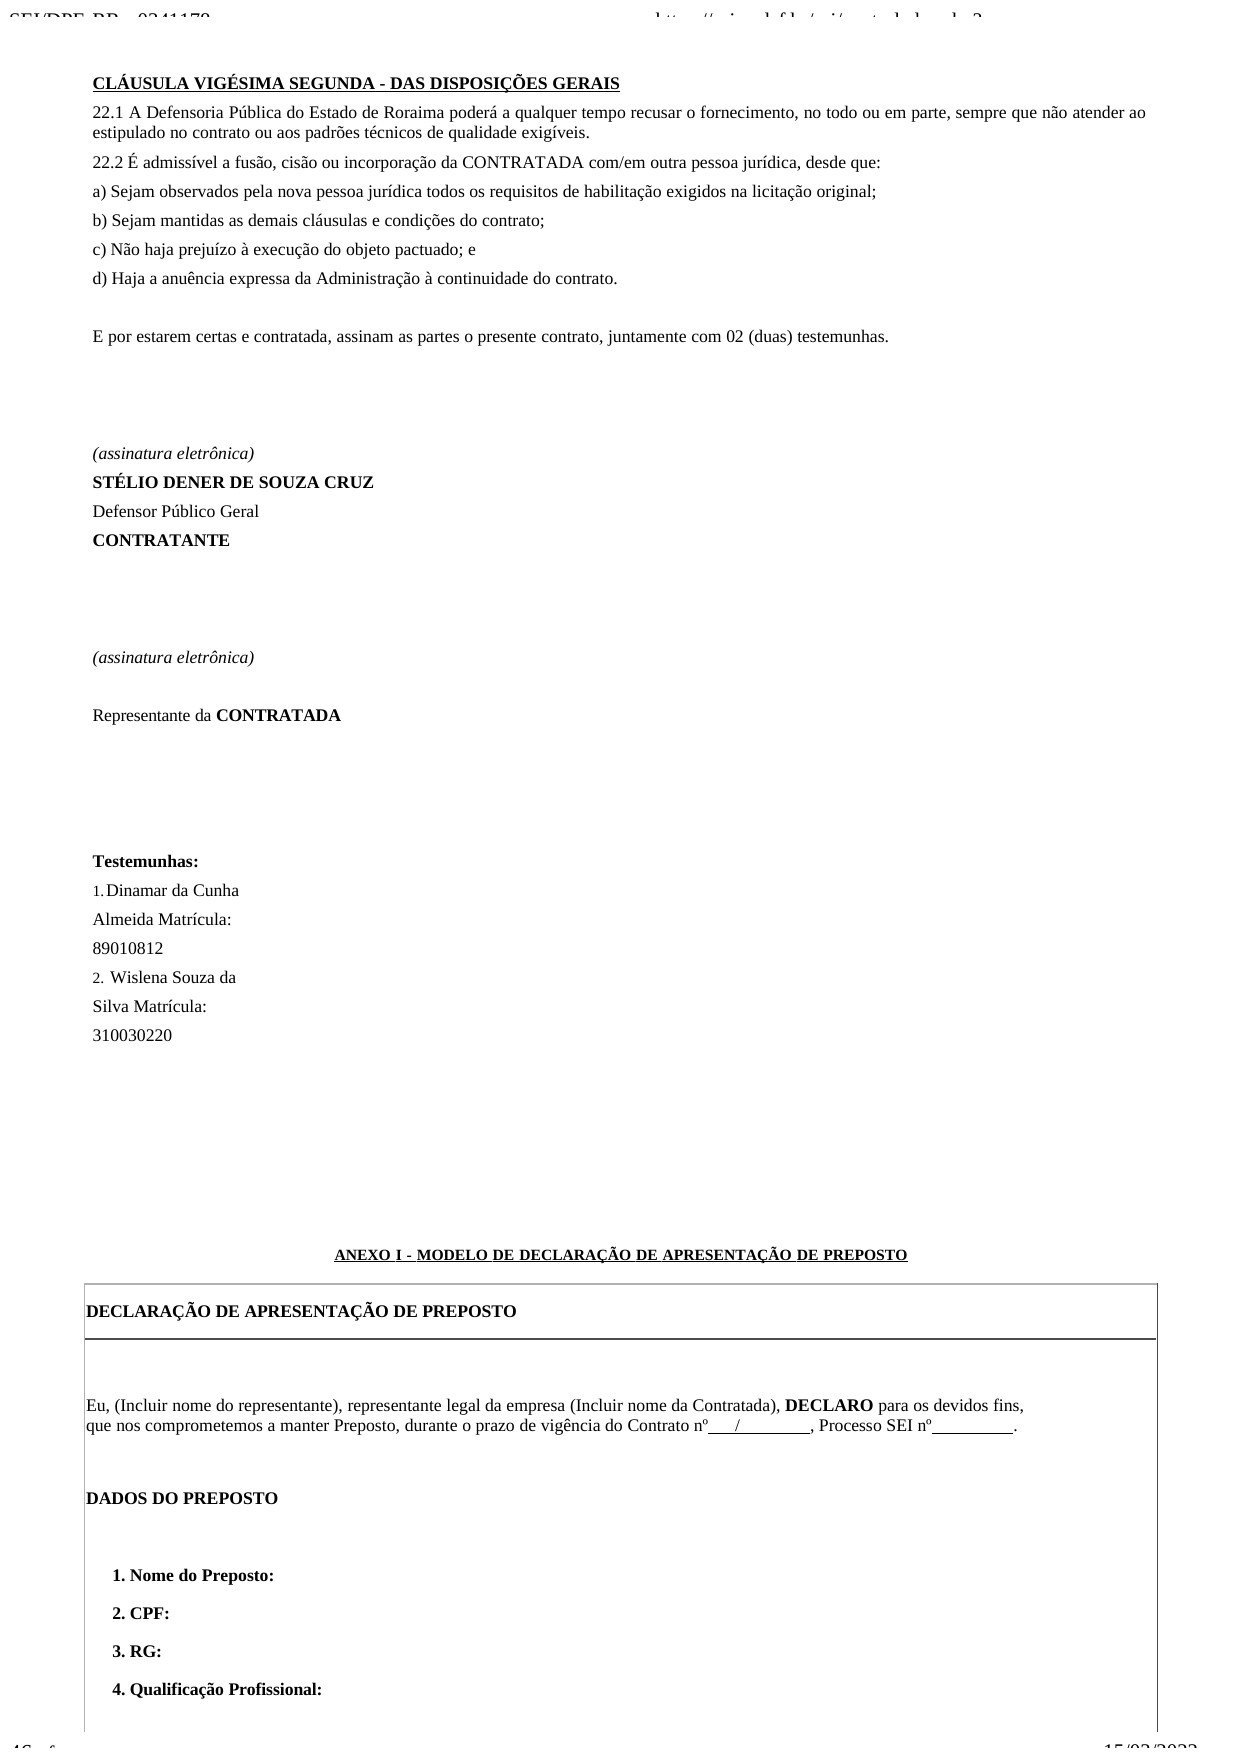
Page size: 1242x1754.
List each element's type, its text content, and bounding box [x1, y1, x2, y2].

text ANEXO I - MODELO DE DECLARAÇÃO DE APRESENTAÇÃO DE PREPOSTO [95, 1245, 1146, 1263]
list Dinamar da Cunha Almeida Matrícula: 89010812 [92, 880, 302, 958]
text (assinatura eletrônica) [92, 647, 1171, 667]
list Wislena Souza da Silva Matrícula: 310030220 [92, 967, 275, 1045]
list Sejam observados pela nova pessoa jurídica todos os requisitos de habilitação exigidos na licitação original; [92, 181, 1171, 201]
table_header DECLARAÇÃO DE APRESENTAÇÃO DE PREPOSTO [85, 1285, 1157, 1338]
list Haja a anuência expressa da Administração à continuidade do contrato. [92, 268, 1171, 288]
text Defensor Público Geral [92, 501, 1171, 521]
list Não haja prejuízo à execução do objeto pactuado; e [92, 239, 1171, 259]
list A Defensoria Pública do Estado de Roraima poderá a qualquer tempo recusar o fornecimento, no todo ou em parte, sempre que não atender ao estipulado no contrato ou aos padrões técnicos de qualidade exigíveis. [92, 102, 1149, 143]
text (assinatura eletrônica) [92, 443, 1171, 463]
subtitle CONTRATANTE [92, 530, 1171, 551]
subtitle CLÁUSULA VIGÉSIMA SEGUNDA - DAS DISPOSIÇÕES GERAIS [92, 73, 1171, 93]
list É admissível a fusão, cisão ou incorporação da CONTRATADA com/em outra pessoa jurídica, desde que: [92, 152, 1171, 172]
list Sejam mantidas as demais cláusulas e condições do contrato; [92, 210, 1171, 230]
table_cell Eu, (Incluir nome do representante), representante legal da empresa (Incluir nome da Contratada), DECLARO para os devidos fins, que nos comprometemos a manter Preposto, durante o prazo de vigência do Contrato nº / , Processo SEI nº . DADOS DO PREPOSTO [85, 1338, 1157, 1508]
text E por estarem certas e contratada, assinam as partes o presente contrato, juntamente com 02 (duas) testemunhas. [92, 326, 1171, 347]
table_cell Nome do Preposto: CPF: RG: Qualificação Profissional: [85, 1509, 1157, 1732]
text Representante da CONTRATADA [92, 705, 1171, 726]
subtitle STÉLIO DENER DE SOUZA CRUZ [92, 472, 1171, 492]
subtitle Testemunhas: [92, 851, 1171, 871]
